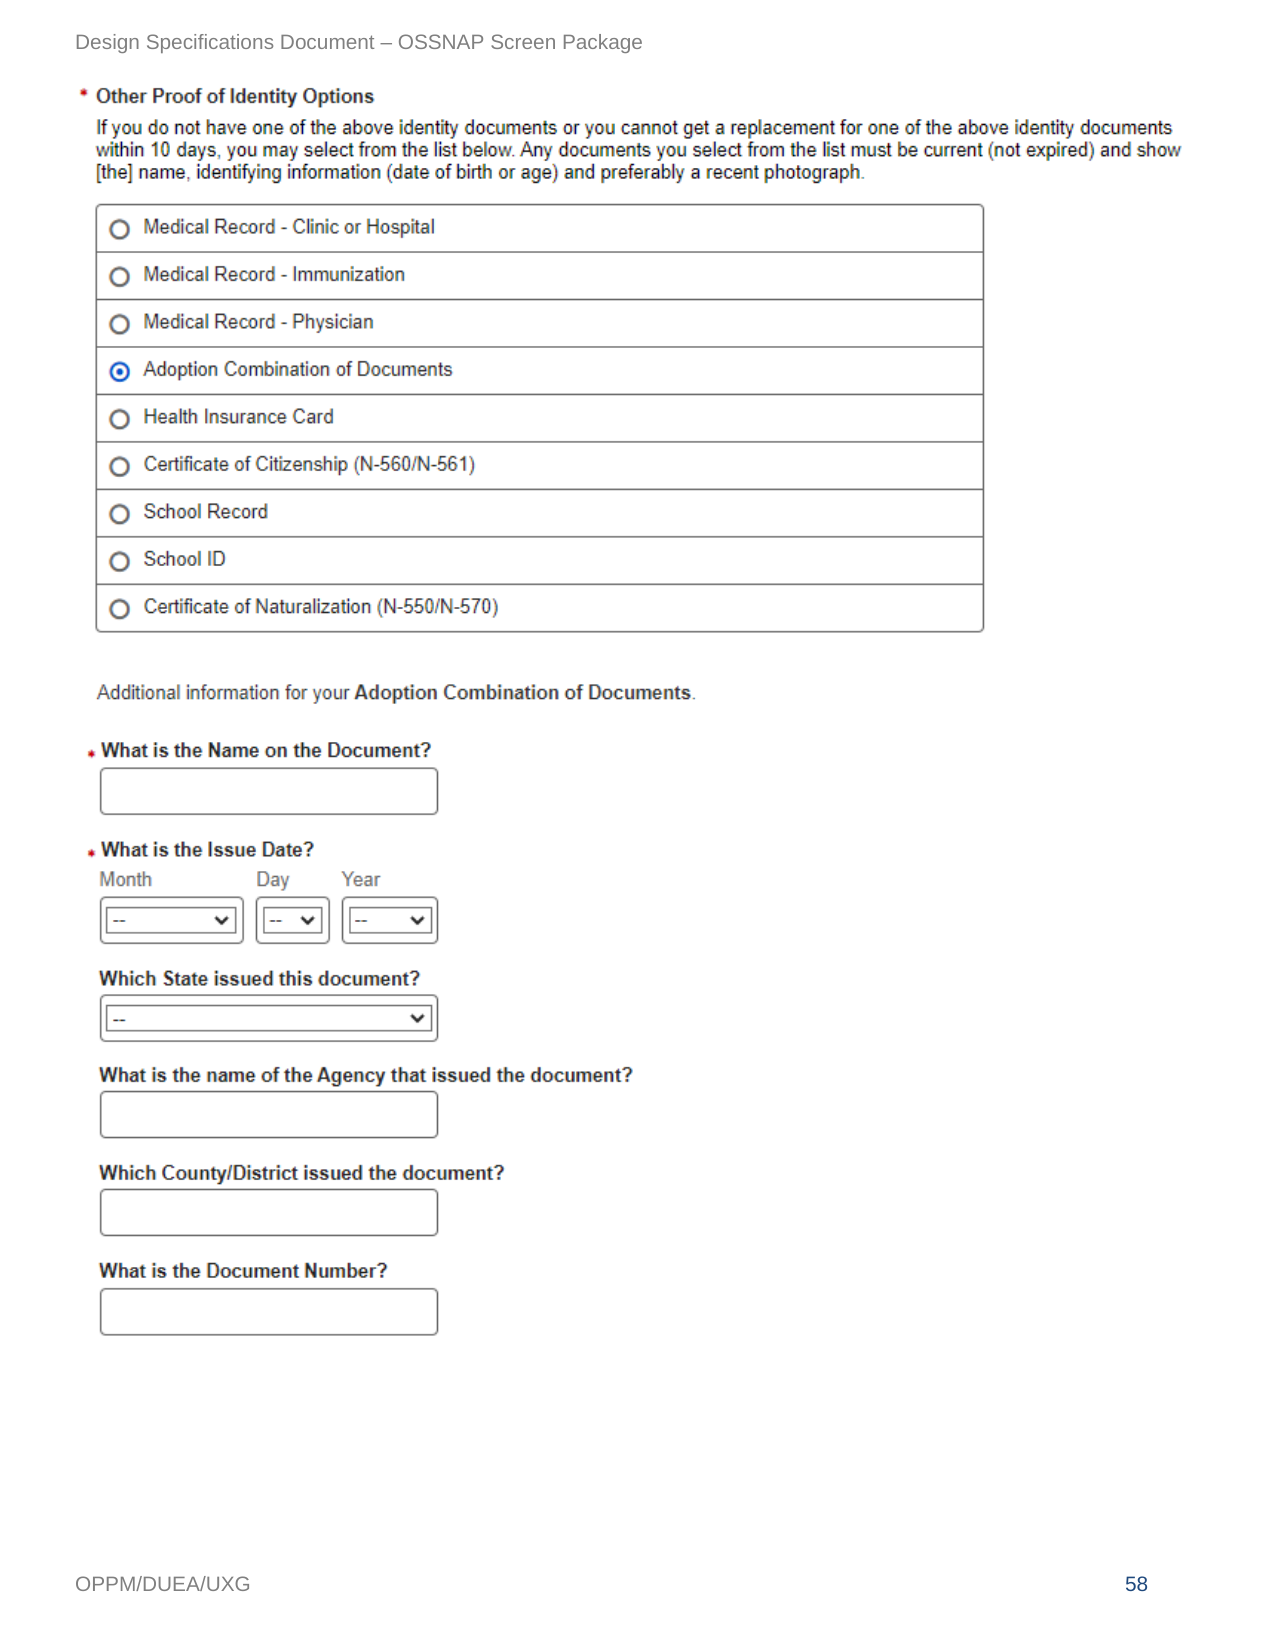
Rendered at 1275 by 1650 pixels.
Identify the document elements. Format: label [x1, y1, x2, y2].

picture [75, 78, 1200, 1361]
